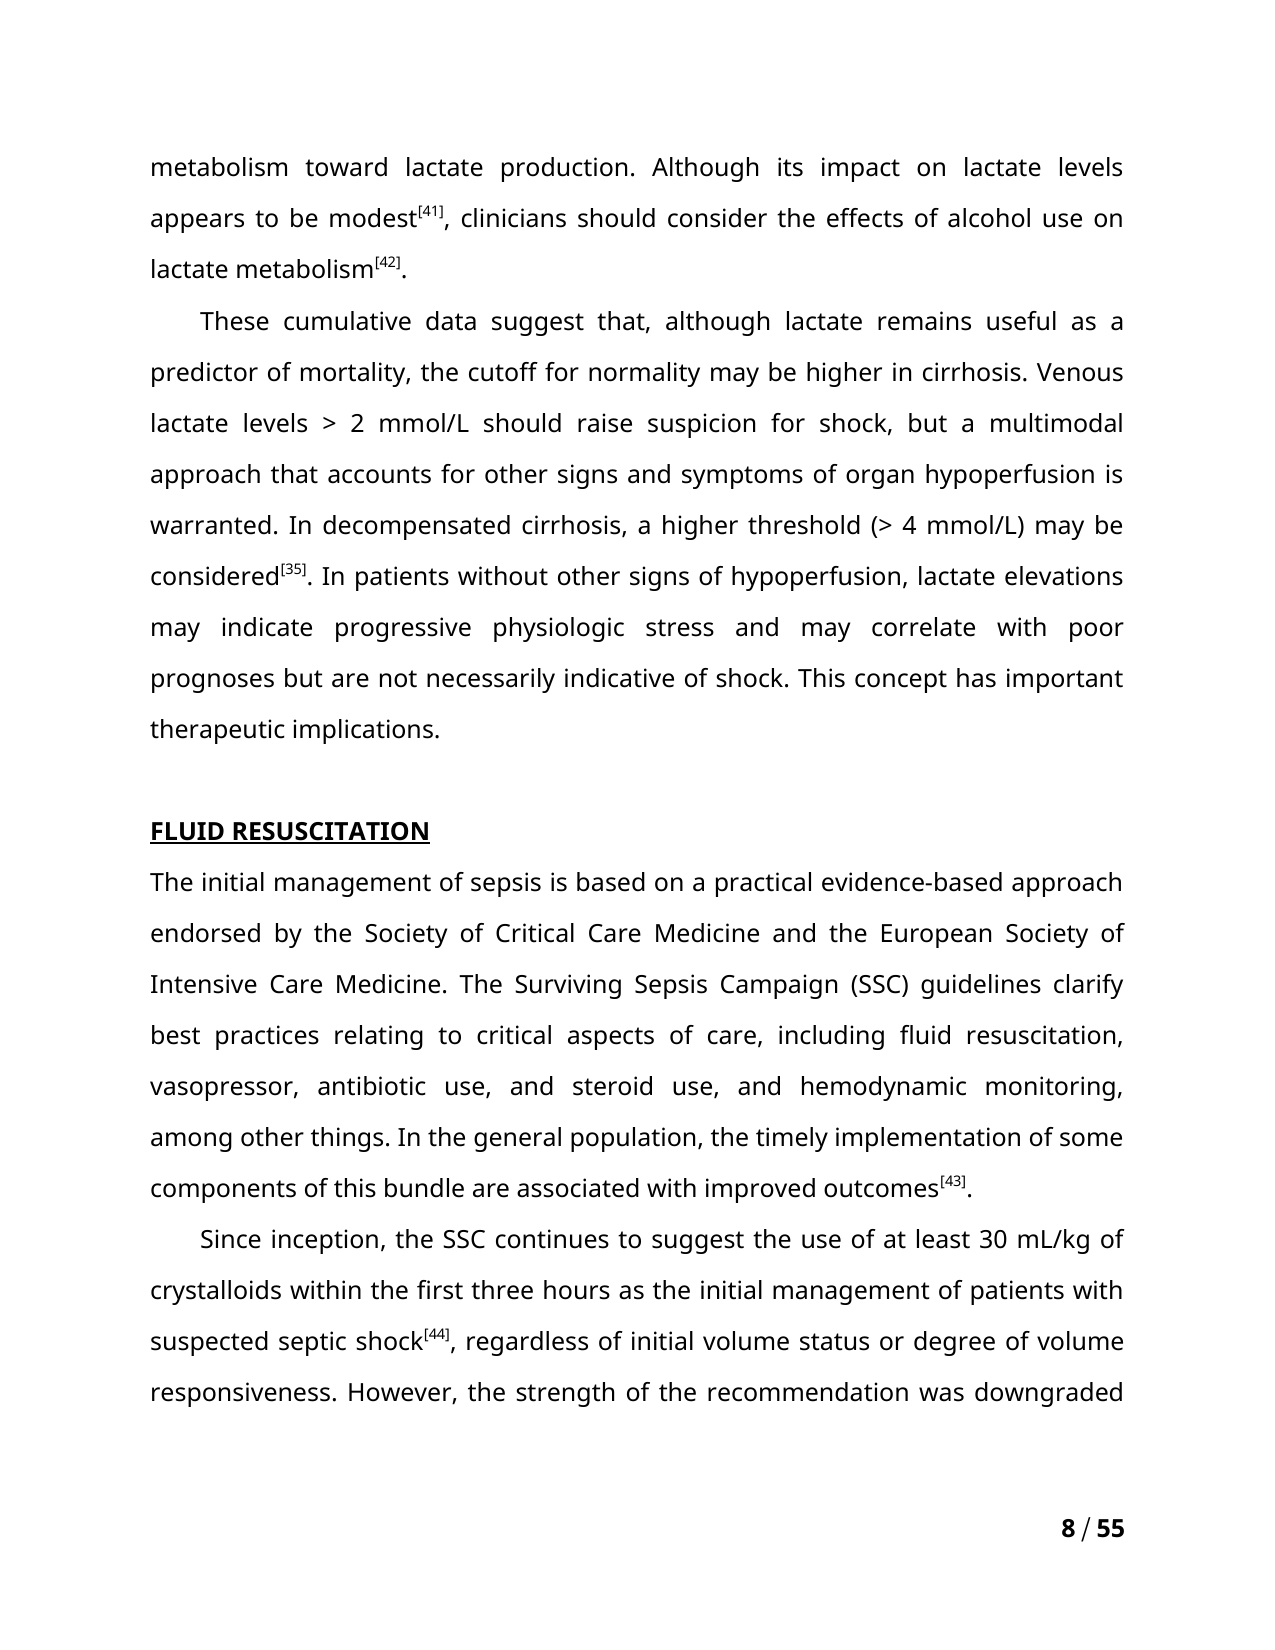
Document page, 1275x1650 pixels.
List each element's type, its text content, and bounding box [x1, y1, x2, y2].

text The initial management of sepsis is based on a practical evidence-based approach endorsed by the Society of Critical Care Medicine and the European Society of Intensive Care Medicine. The Surviving Sepsis Campaign (SSC) guidelines clarify best practices relating to critical aspects of care, including fluid resuscitation, vasopressor, antibiotic use, and steroid use, and hemodynamic monitoring, among other things. In the general population, the timely implementation of some components of this bundle are associated with improved outcomes[43]. [150, 864, 1125, 1205]
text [150, 150, 1125, 286]
text These cumulative data suggest that, although lactate remains useful as a predictor of mortality, the cutoff for normality may be higher in cirrhosis. Venous lactate levels > 2 mmol/L should raise suspicion for shock, but a multimodal approach that accounts for other signs and symptoms of organ hypoperfusion is warranted. In decompensated cirrhosis, a higher threshold (> 4 mmol/L) may be considered[35]. In patients without other signs of hypoperfusion, lactate elevations may indicate progressive physiologic stress and may correlate with poor prognoses but are not necessarily indicative of shock. This concept has important therapeutic implications. [150, 303, 1125, 746]
text FLUID RESUSCITATION [150, 813, 1125, 848]
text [150, 1222, 1125, 1409]
